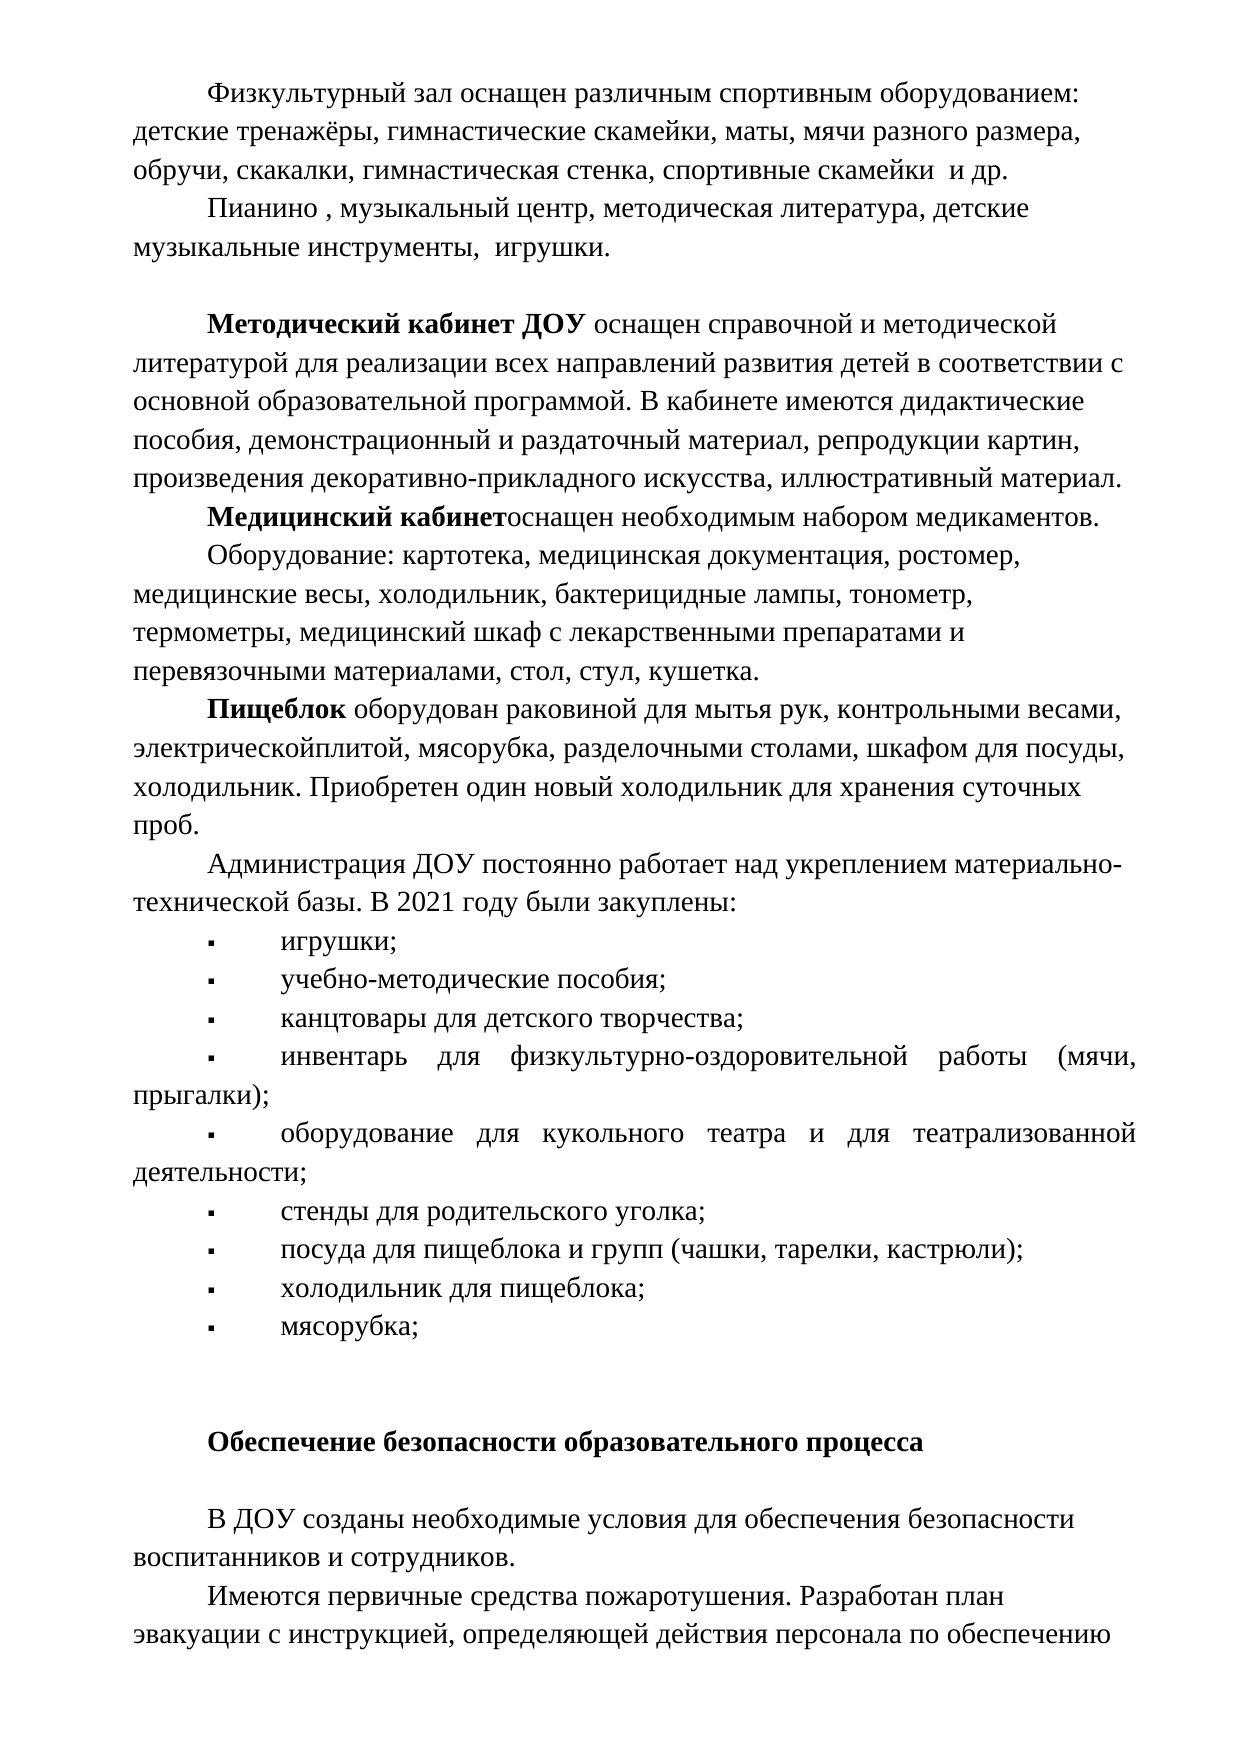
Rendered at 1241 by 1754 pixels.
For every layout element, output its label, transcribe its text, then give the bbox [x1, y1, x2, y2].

list канцтовары для детского творчества; [133, 1000, 1137, 1033]
list игрушки; [133, 923, 1137, 956]
text Медицинский кабинетоснащен необходимым набором медикаментов. [133, 499, 1137, 532]
list мясорубка; [133, 1308, 1137, 1342]
list стенды для родительского уголка; [133, 1193, 1137, 1226]
text В ДОУ созданы необходимые условия для обеспечения безопасности воспитанников и сотрудников. [133, 1501, 1137, 1573]
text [133, 1578, 1137, 1650]
text Физкультурный зал оснащен различным спортивным оборудованием: детские тренажёры, гимнастические скамейки, маты, мячи разного размера, обручи, скакалки, гимнастическая стенка, спортивные скамейки и др. [133, 75, 1137, 186]
text Администрация ДОУ постоянно работает над укреплением материально-технической базы. В 2021 году были закуплены: [133, 846, 1137, 918]
text Пианино , музыкальный центр, методическая литература, детские музыкальные инструменты, игрушки. [133, 191, 1137, 263]
list холодильник для пищеблока; [133, 1270, 1137, 1303]
text Методический кабинет ДОУ оснащен справочной и методической литературой для реализации всех направлений развития детей в соответствии с основной образовательной программой. В кабинете имеются дидактические пособия, демонстрационный и раздаточный материал, репродукции картин, произведения декоративно-прикладного искусства, иллюстративный материал. [133, 306, 1137, 494]
text Обеспечение безопасности образовательного процесса [133, 1424, 1137, 1457]
list учебно-методические пособия; [133, 961, 1137, 995]
text Оборудование: картотека, медицинская документация, ростомер, медицинские весы, холодильник, бактерицидные лампы, тонометр, термометры, медицинский шкаф с лекарственными препаратами и перевязочными материалами, стол, стул, кушетка. [133, 537, 1137, 687]
list оборудование для кукольного театра и для театрализованной деятельности; [133, 1116, 1137, 1188]
list инвентарь для физкультурно-оздоровительной работы (мячи, прыгалки); [133, 1038, 1137, 1111]
list посуда для пищеблока и групп (чашки, тарелки, кастрюли); [133, 1231, 1137, 1265]
text Пищеблок оборудован раковиной для мытья рук, контрольными весами, электрическойплитой, мясорубка, разделочными столами, шкафом для посуды, холодильник. Приобретен один новый холодильник для хранения суточных проб. [133, 692, 1137, 841]
